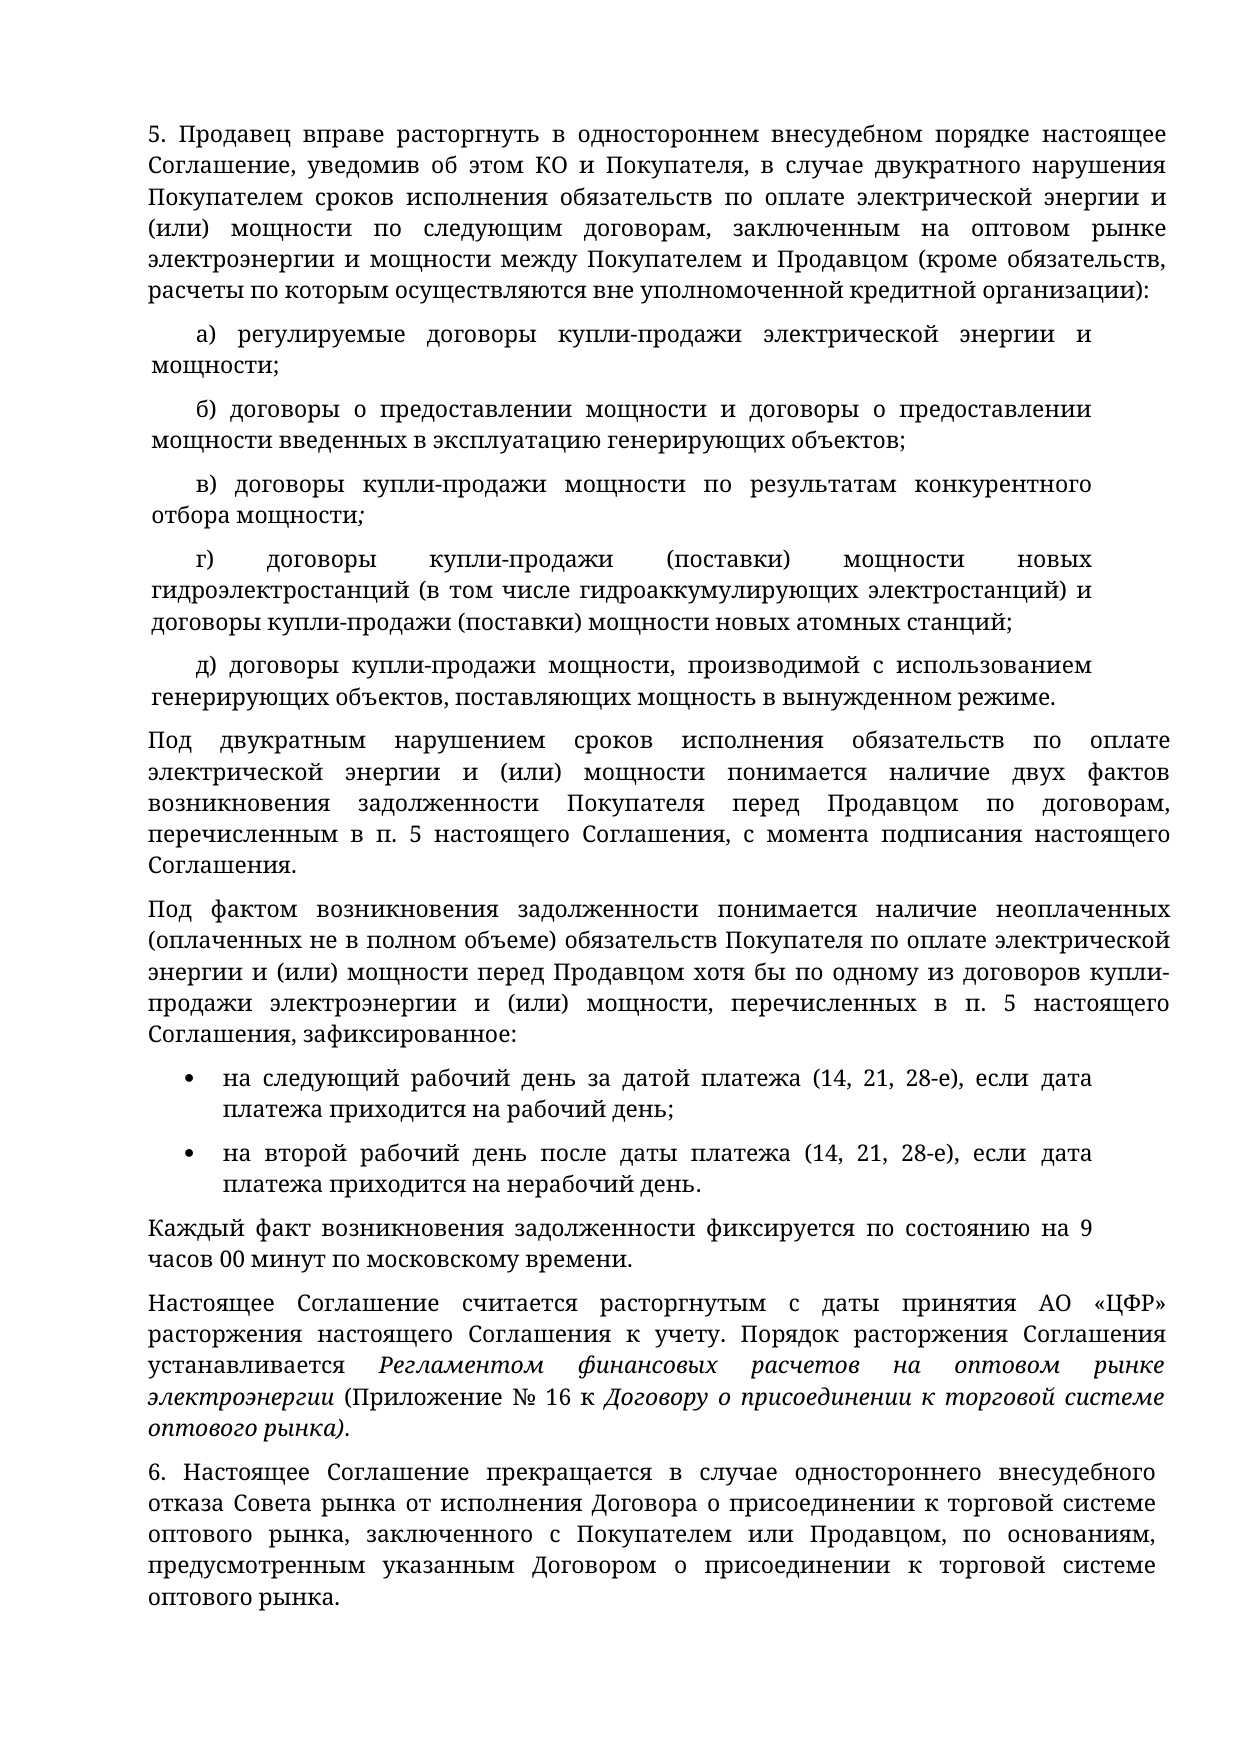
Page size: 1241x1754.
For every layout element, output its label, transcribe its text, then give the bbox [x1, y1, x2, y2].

list на следующий рабочий день за датой платежа (14, 21, 28-е), если дата платежа приходится на рабочий день; [185, 1062, 1093, 1124]
text д) договоры купли-продажи мощности, производимой с использованием генерирующих объектов, поставляющих мощность в вынужденном режиме. [151, 649, 1093, 712]
text а) регулируемые договоры купли-продажи электрической энергии и мощности; [151, 318, 1093, 381]
text в) договоры купли-продажи мощности по результатам конкурентного отбора мощности; [151, 468, 1093, 531]
list на второй рабочий день после даты платежа (14, 21, 28-е), если дата платежа приходится на нерабочий день. [185, 1137, 1093, 1199]
text Настоящее Соглашение считается расторгнутым с даты принятия АО «ЦФР» расторжения настоящего Соглашения к учету. Порядок расторжения Соглашения устанавливается Регламентом финансовых расчетов на оптовом рынке электроэнергии (Приложение № 16 к Договору о присоединении к торговой системе оптового рынка). [148, 1287, 1167, 1443]
text 5. Продавец вправе расторгнуть в одностороннем внесудебном порядке настоящее Соглашение, уведомив об этом КО и Покупателя, в случае двукратного нарушения Покупателем сроков исполнения обязательств по оплате электрической энергии и (или) мощности по следующим договорам, заключенным на оптовом рынке электроэнергии и мощности между Покупателем и Продавцом (кроме обязательств, расчеты по которым осуществляются вне уполномоченной кредитной организации): [148, 118, 1167, 306]
text Под двукратным нарушением сроков исполнения обязательств по оплате электрической энергии и (или) мощности понимается наличие двух фактов возникновения задолженности Покупателя перед Продавцом по договорам, перечисленным в п. 5 настоящего Соглашения, с момента подписания настоящего Соглашения. [148, 724, 1171, 881]
text б) договоры о предоставлении мощности и договоры о предоставлении мощности введенных в эксплуатацию генерирующих объектов; [151, 393, 1093, 456]
text Каждый факт возникновения задолженности фиксируется по состоянию на 9 часов 00 минут по московскому времени. [148, 1212, 1093, 1274]
text 6. Настоящее Соглашение прекращается в случае одностороннего внесудебного отказа Совета рынка от исполнения Договора о присоединении к торговой системе оптового рынка, заключенного с Покупателем или Продавцом, по основаниям, предусмотренным указанным Договором о присоединении к торговой системе оптового рынка. [148, 1456, 1157, 1612]
text Под фактом возникновения задолженности понимается наличие неоплаченных (оплаченных не в полном объеме) обязательств Покупателя по оплате электрической энергии и (или) мощности перед Продавцом хотя бы по одному из договоров купли-продажи электроэнергии и (или) мощности, перечисленных в п. 5 настоящего Соглашения, зафиксированное: [148, 893, 1171, 1049]
text г) договоры купли-продажи (поставки) мощности новых гидроэлектростанций (в том числе гидроаккумулирующих электростанций) и договоры купли-продажи (поставки) мощности новых атомных станций; [151, 543, 1093, 637]
